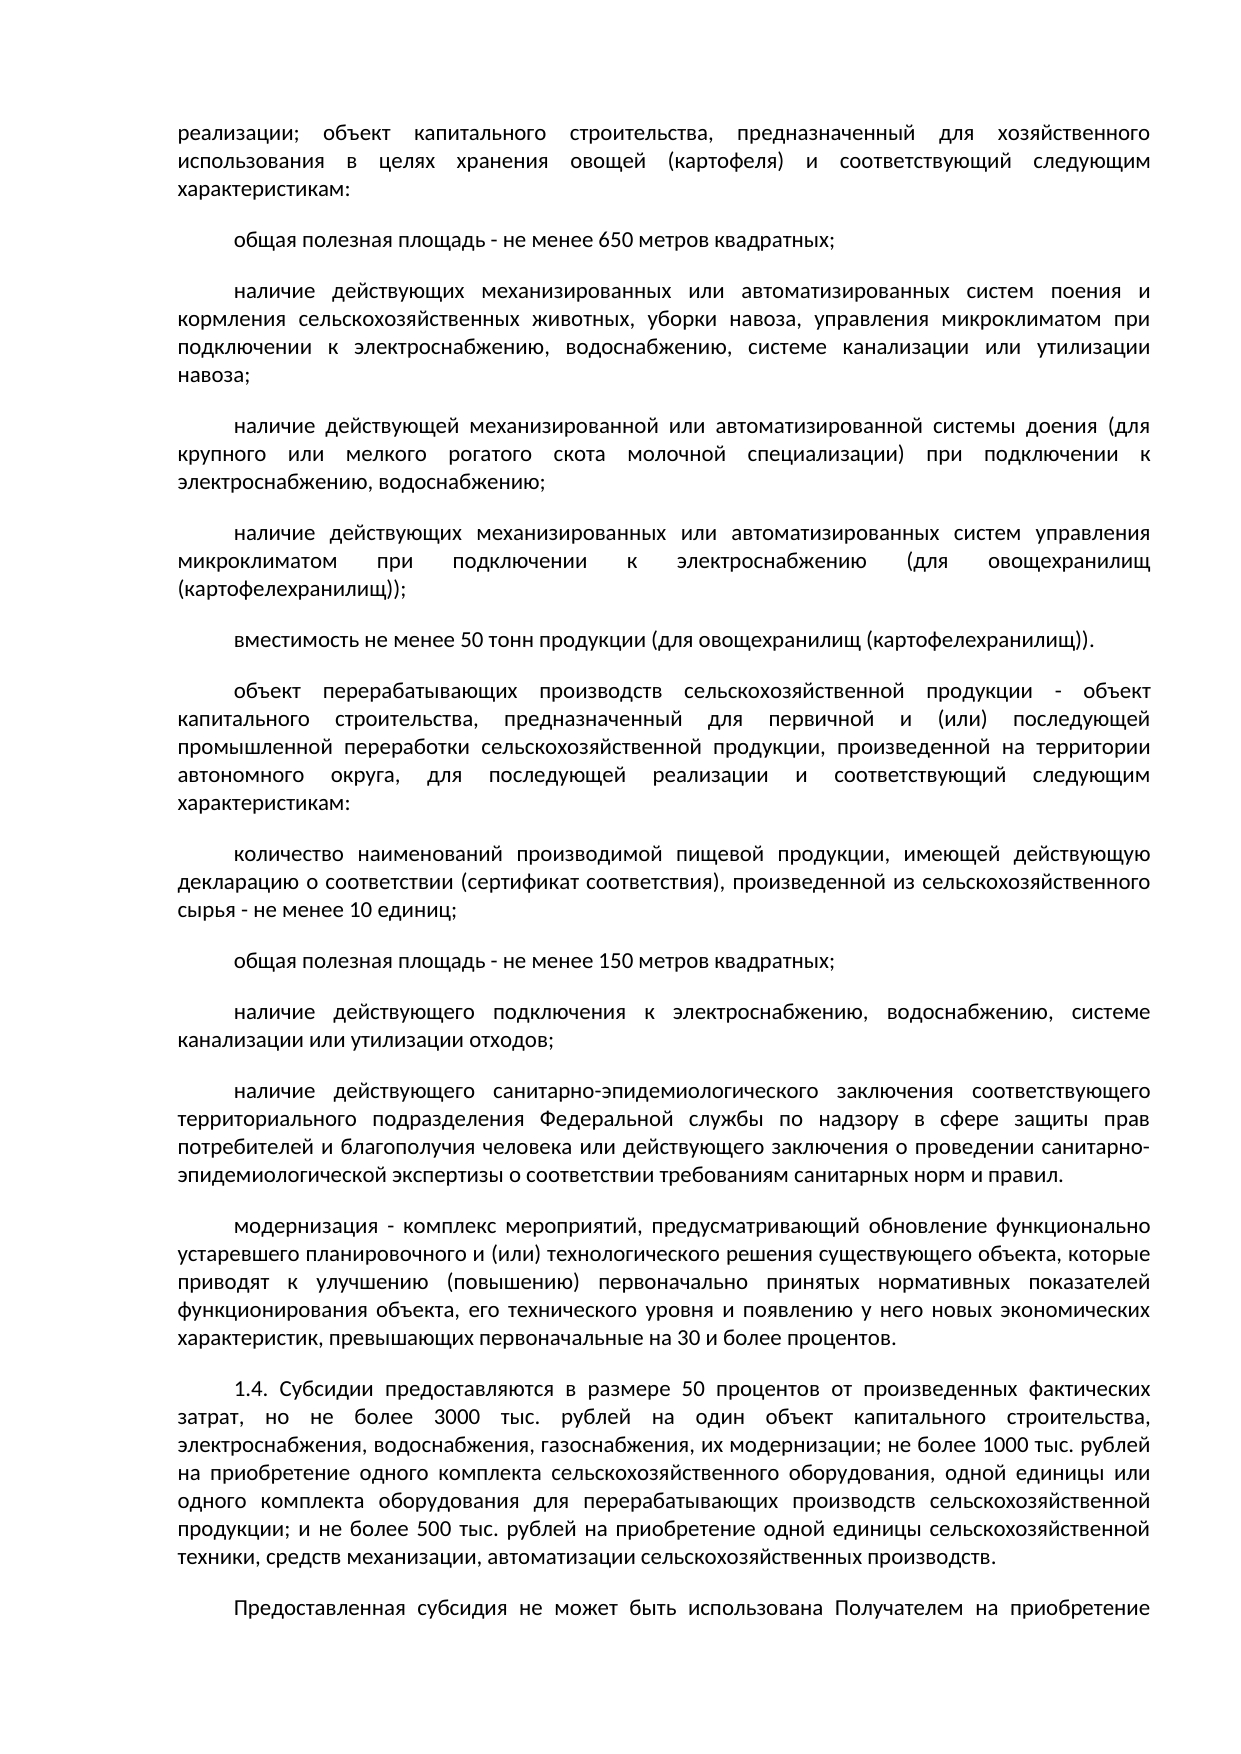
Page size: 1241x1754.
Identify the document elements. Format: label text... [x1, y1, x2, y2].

text вместимость не менее 50 тонн продукции (для овощехранилищ (картофелехранилищ)). [177, 625, 1152, 653]
text объект перерабатывающих производств сельскохозяйственной продукции - объект капитального строительства, предназначенный для первичной и (или) последующей промышленной переработки сельскохозяйственной продукции, произведенной на территории автономного округа, для последующей реализации и соответствующий следующим характеристикам: [177, 676, 1152, 816]
text общая полезная площадь - не менее 650 метров квадратных; [177, 225, 1152, 253]
text количество наименований производимой пищевой продукции, имеющей действующую декларацию о соответствии (сертификат соответствия), произведенной из сельскохозяйственного сырья - не менее 10 единиц; [177, 839, 1152, 923]
text наличие действующей механизированной или автоматизированной системы доения (для крупного или мелкого рогатого скота молочной специализации) при подключении к электроснабжению, водоснабжению; [177, 411, 1152, 495]
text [177, 1593, 1152, 1621]
text наличие действующего подключения к электроснабжению, водоснабжению, системе канализации или утилизации отходов; [177, 997, 1152, 1053]
text наличие действующих механизированных или автоматизированных систем поения и кормления сельскохозяйственных животных, уборки навоза, управления микроклиматом при подключении к электроснабжению, водоснабжению, системе канализации или утилизации навоза; [177, 276, 1152, 388]
text наличие действующих механизированных или автоматизированных систем управления микроклиматом при подключении к электроснабжению (для овощехранилищ (картофелехранилищ)); [177, 518, 1152, 602]
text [177, 118, 1152, 202]
text модернизация - комплекс мероприятий, предусматривающий обновление функционально устаревшего планировочного и (или) технологического решения существующего объекта, которые приводят к улучшению (повышению) первоначально принятых нормативных показателей функционирования объекта, его технического уровня и появлению у него новых экономических характеристик, превышающих первоначальные на 30 и более процентов. [177, 1211, 1152, 1351]
text 1.4. Субсидии предоставляются в размере 50 процентов от произведенных фактических затрат, но не более 3000 тыс. рублей на один объект капитального строительства, электроснабжения, водоснабжения, газоснабжения, их модернизации; не более 1000 тыс. рублей на приобретение одного комплекта сельскохозяйственного оборудования, одной единицы или одного комплекта оборудования для перерабатывающих производств сельскохозяйственной продукции; и не более 500 тыс. рублей на приобретение одной единицы сельскохозяйственной техники, средств механизации, автоматизации сельскохозяйственных производств. [177, 1374, 1152, 1570]
text наличие действующего санитарно-эпидемиологического заключения соответствующего территориального подразделения Федеральной службы по надзору в сфере защиты прав потребителей и благополучия человека или действующего заключения о проведении санитарно-эпидемиологической экспертизы о соответствии требованиям санитарных норм и правил. [177, 1076, 1152, 1188]
text общая полезная площадь - не менее 150 метров квадратных; [177, 946, 1152, 974]
